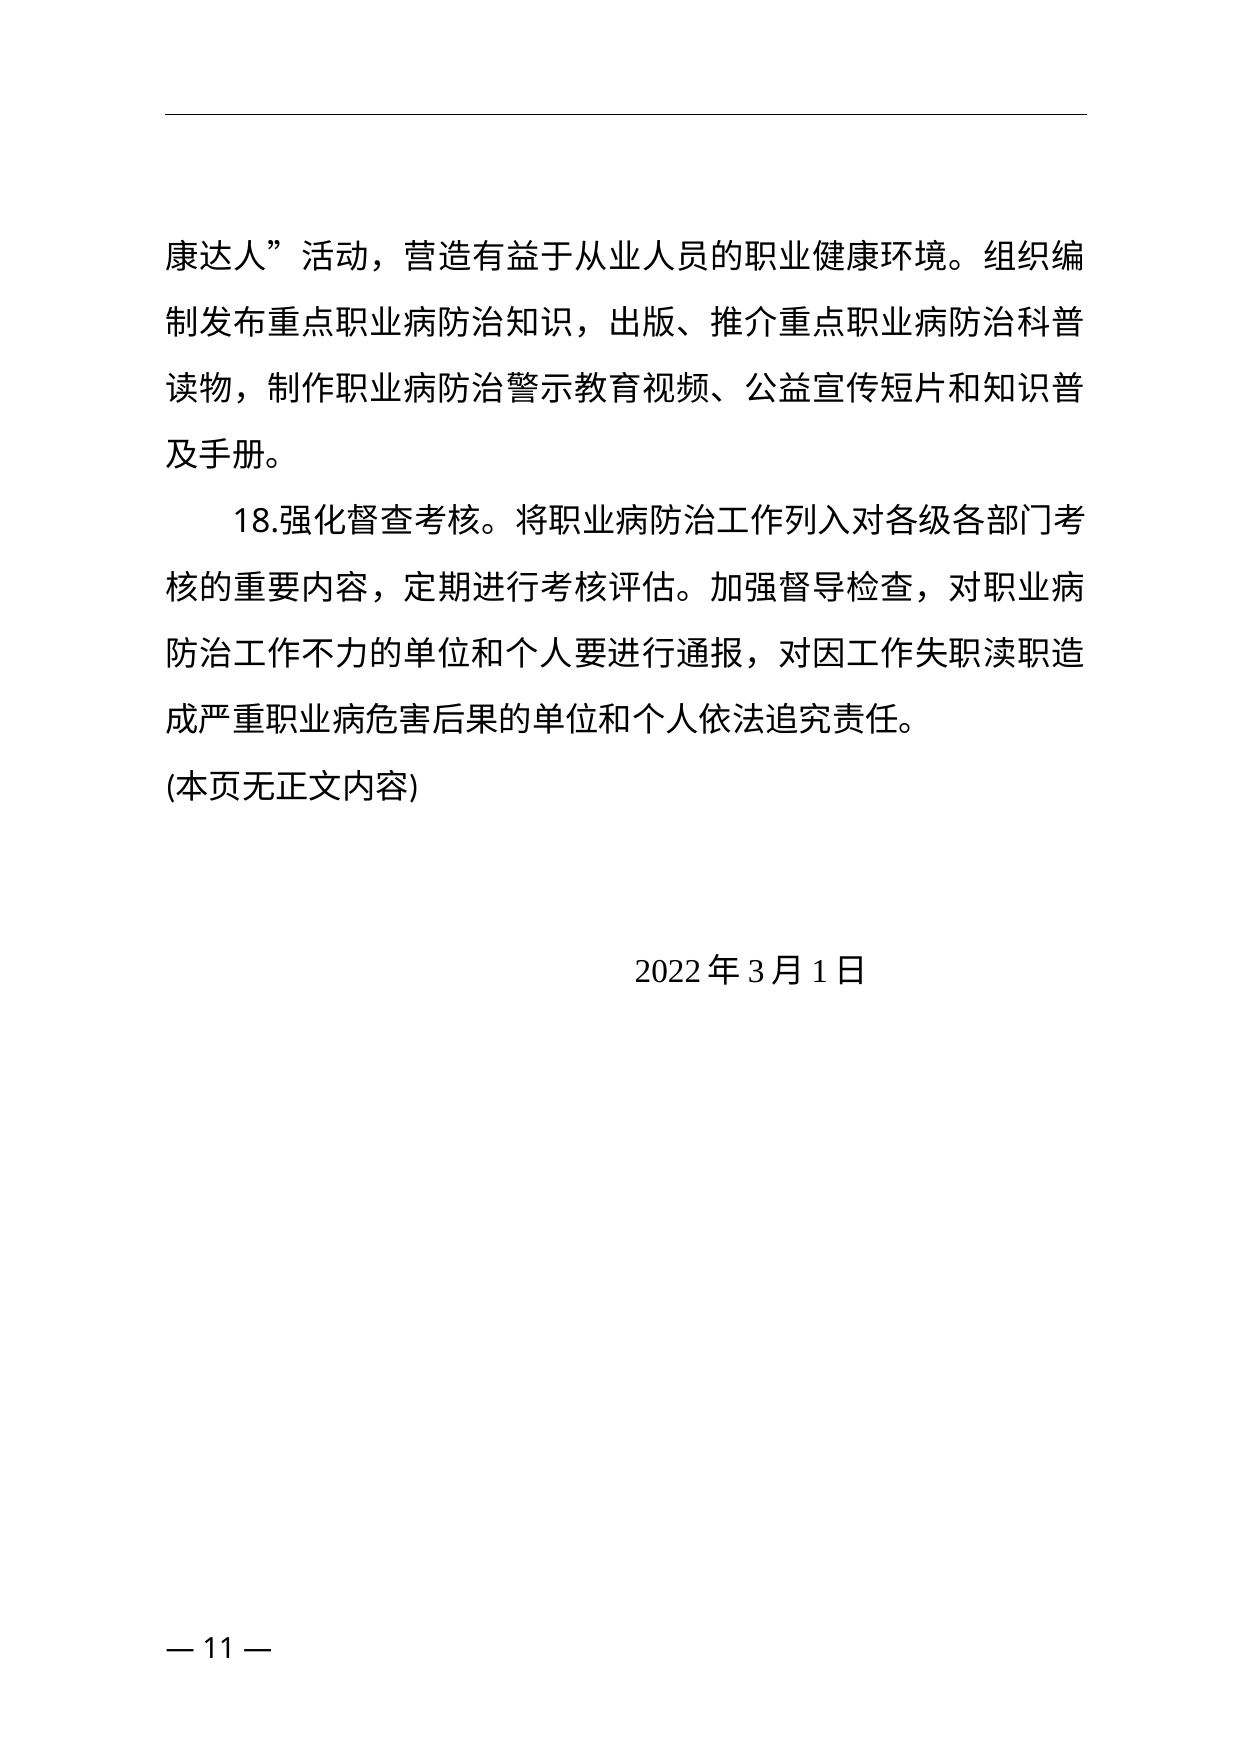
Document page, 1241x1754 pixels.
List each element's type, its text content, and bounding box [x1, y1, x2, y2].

text 2022年3月1日 [165, 935, 1087, 995]
text 18.强化督查考核。将职业病防治工作列入对各级各部门考核的重要内容，定期进行考核评估。加强督导检查，对职业病防治工作不力的单位和个人要进行通报，对因工作失职渎职造成严重职业病危害后果的单位和个人依法追究责任。 [165, 485, 1087, 750]
text (本页无正文内容) [165, 750, 1087, 817]
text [165, 220, 1087, 485]
